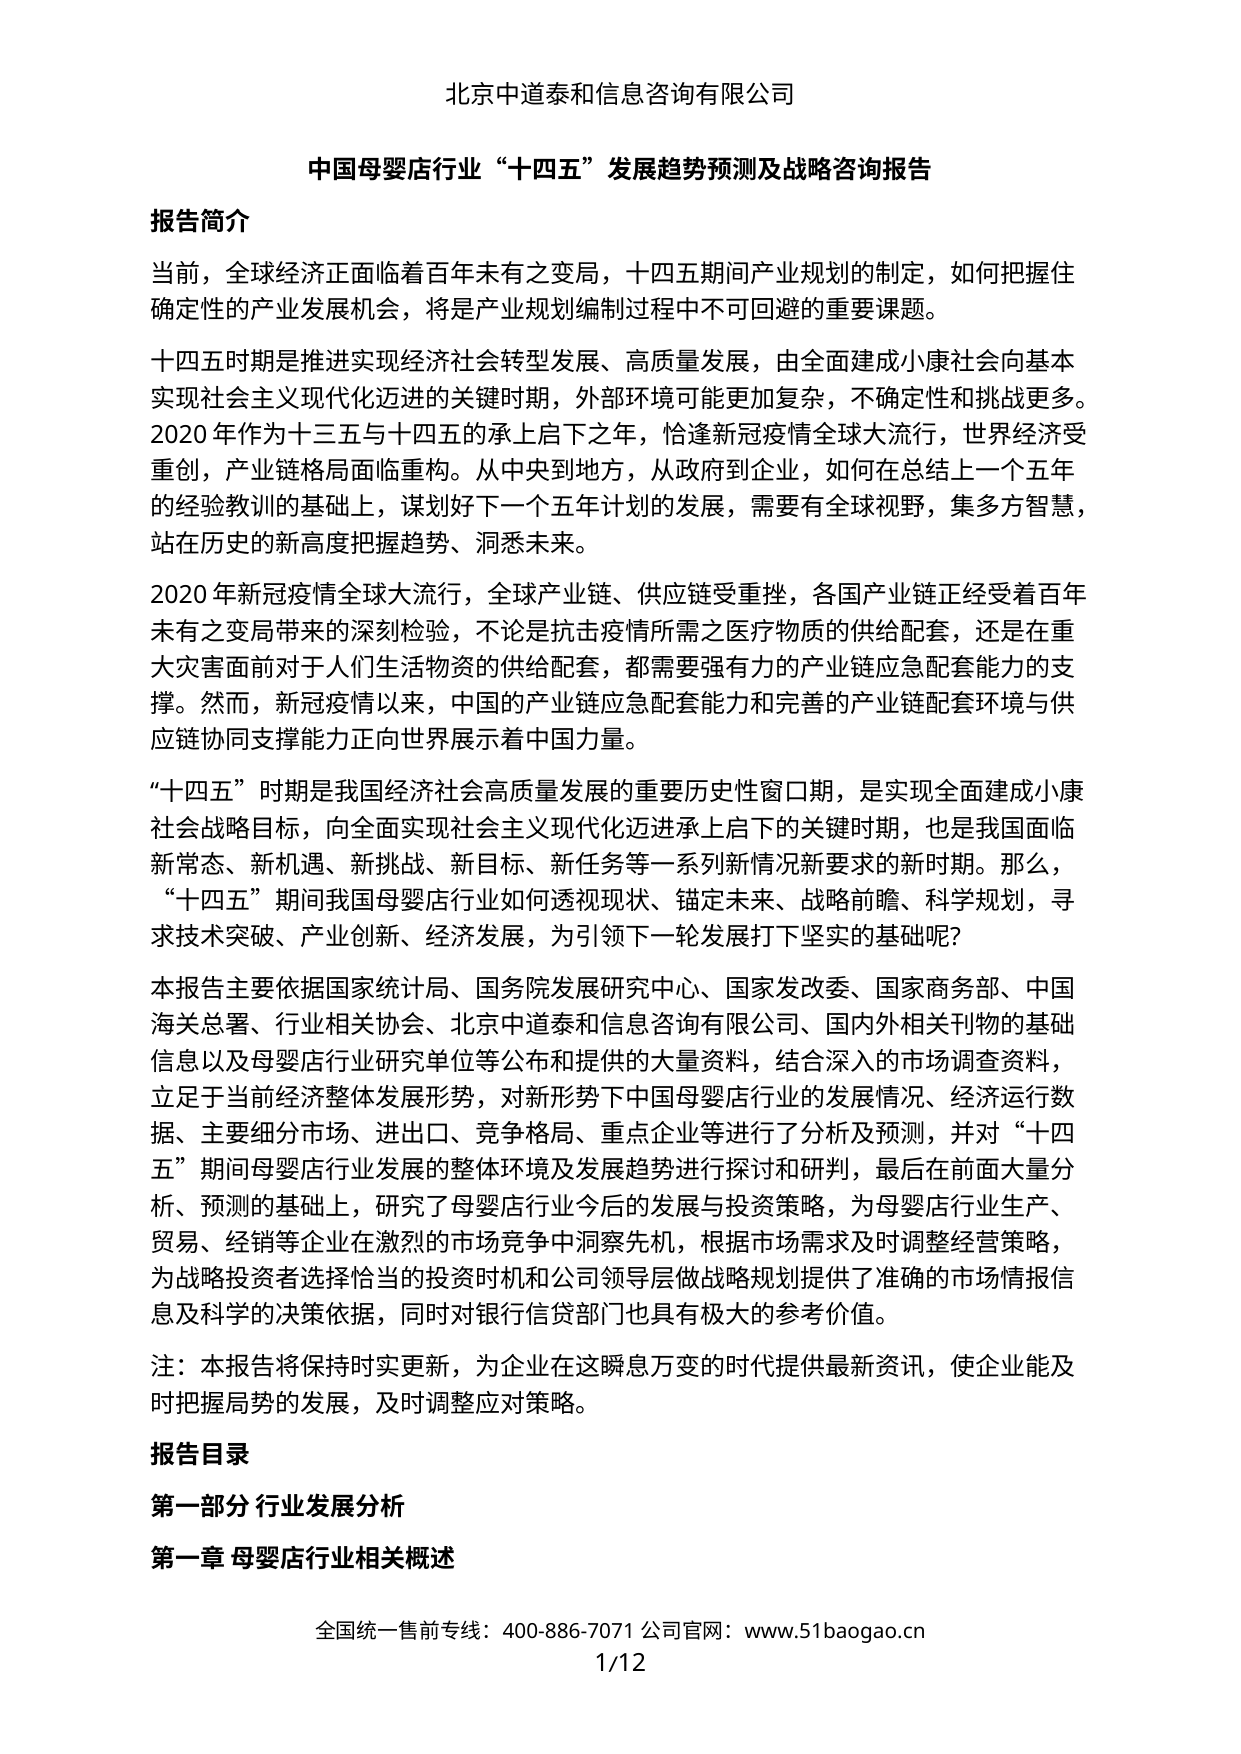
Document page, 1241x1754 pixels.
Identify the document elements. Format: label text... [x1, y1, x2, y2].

text “十四五”时期是我国经济社会高质量发展的重要历史性窗口期，是实现全面建成小康社会战略目标，向全面实现社会主义现代化迈进承上启下的关键时期，也是我国面临新常态、新机遇、新挑战、新目标、新任务等一系列新情况新要求的新时期。那么，“十四五”期间我国母婴店行业如何透视现状、锚定未来、战略前瞻、科学规划，寻求技术突破、产业创新、经济发展，为引领下一轮发展打下坚实的基础呢? [150, 772, 1090, 953]
text 当前，全球经济正面临着百年未有之变局，十四五期间产业规划的制定，如何把握住确定性的产业发展机会，将是产业规划编制过程中不可回避的重要课题。 [150, 254, 1090, 326]
text 本报告主要依据国家统计局、国务院发展研究中心、国家发改委、国家商务部、中国海关总署、行业相关协会、北京中道泰和信息咨询有限公司、国内外相关刊物的基础信息以及母婴店行业研究单位等公布和提供的大量资料，结合深入的市场调查资料，立足于当前经济整体发展形势，对新形势下中国母婴店行业的发展情况、经济运行数据、主要细分市场、进出口、竞争格局、重点企业等进行了分析及预测，并对“十四五”期间母婴店行业发展的整体环境及发展趋势进行探讨和研判，最后在前面大量分析、预测的基础上，研究了母婴店行业今后的发展与投资策略，为母婴店行业生产、贸易、经销等企业在激烈的市场竞争中洞察先机，根据市场需求及时调整经营策略，为战略投资者选择恰当的投资时机和公司领导层做战略规划提供了准确的市场情报信息及科学的决策依据，同时对银行信贷部门也具有极大的参考价值。 [150, 969, 1090, 1331]
text 注：本报告将保持时实更新，为企业在这瞬息万变的时代提供最新资讯，使企业能及时把握局势的发展，及时调整应对策略。 [150, 1347, 1090, 1419]
text 中国母婴店行业“十四五”发展趋势预测及战略咨询报告 [150, 150, 1090, 186]
text 报告目录 [150, 1435, 1090, 1471]
text 十四五时期是推进实现经济社会转型发展、高质量发展，由全面建成小康社会向基本实现社会主义现代化迈进的关键时期，外部环境可能更加复杂，不确定性和挑战更多。2020年作为十三五与十四五的承上启下之年，恰逢新冠疫情全球大流行，世界经济受重创，产业链格局面临重构。从中央到地方，从政府到企业，如何在总结上一个五年的经验教训的基础上，谋划好下一个五年计划的发展，需要有全球视野，集多方智慧，站在历史的新高度把握趋势、洞悉未来。 [150, 342, 1090, 559]
text 第一章 母婴店行业相关概述 [150, 1539, 1090, 1575]
text 报告简介 [150, 202, 1090, 238]
text 第一部分 行业发展分析 [150, 1487, 1090, 1523]
text 2020年新冠疫情全球大流行，全球产业链、供应链受重挫，各国产业链正经受着百年未有之变局带来的深刻检验，不论是抗击疫情所需之医疗物质的供给配套，还是在重大灾害面前对于人们生活物资的供给配套，都需要强有力的产业链应急配套能力的支撑。然而，新冠疫情以来，中国的产业链应急配套能力和完善的产业链配套环境与供应链协同支撑能力正向世界展示着中国力量。 [150, 575, 1090, 756]
